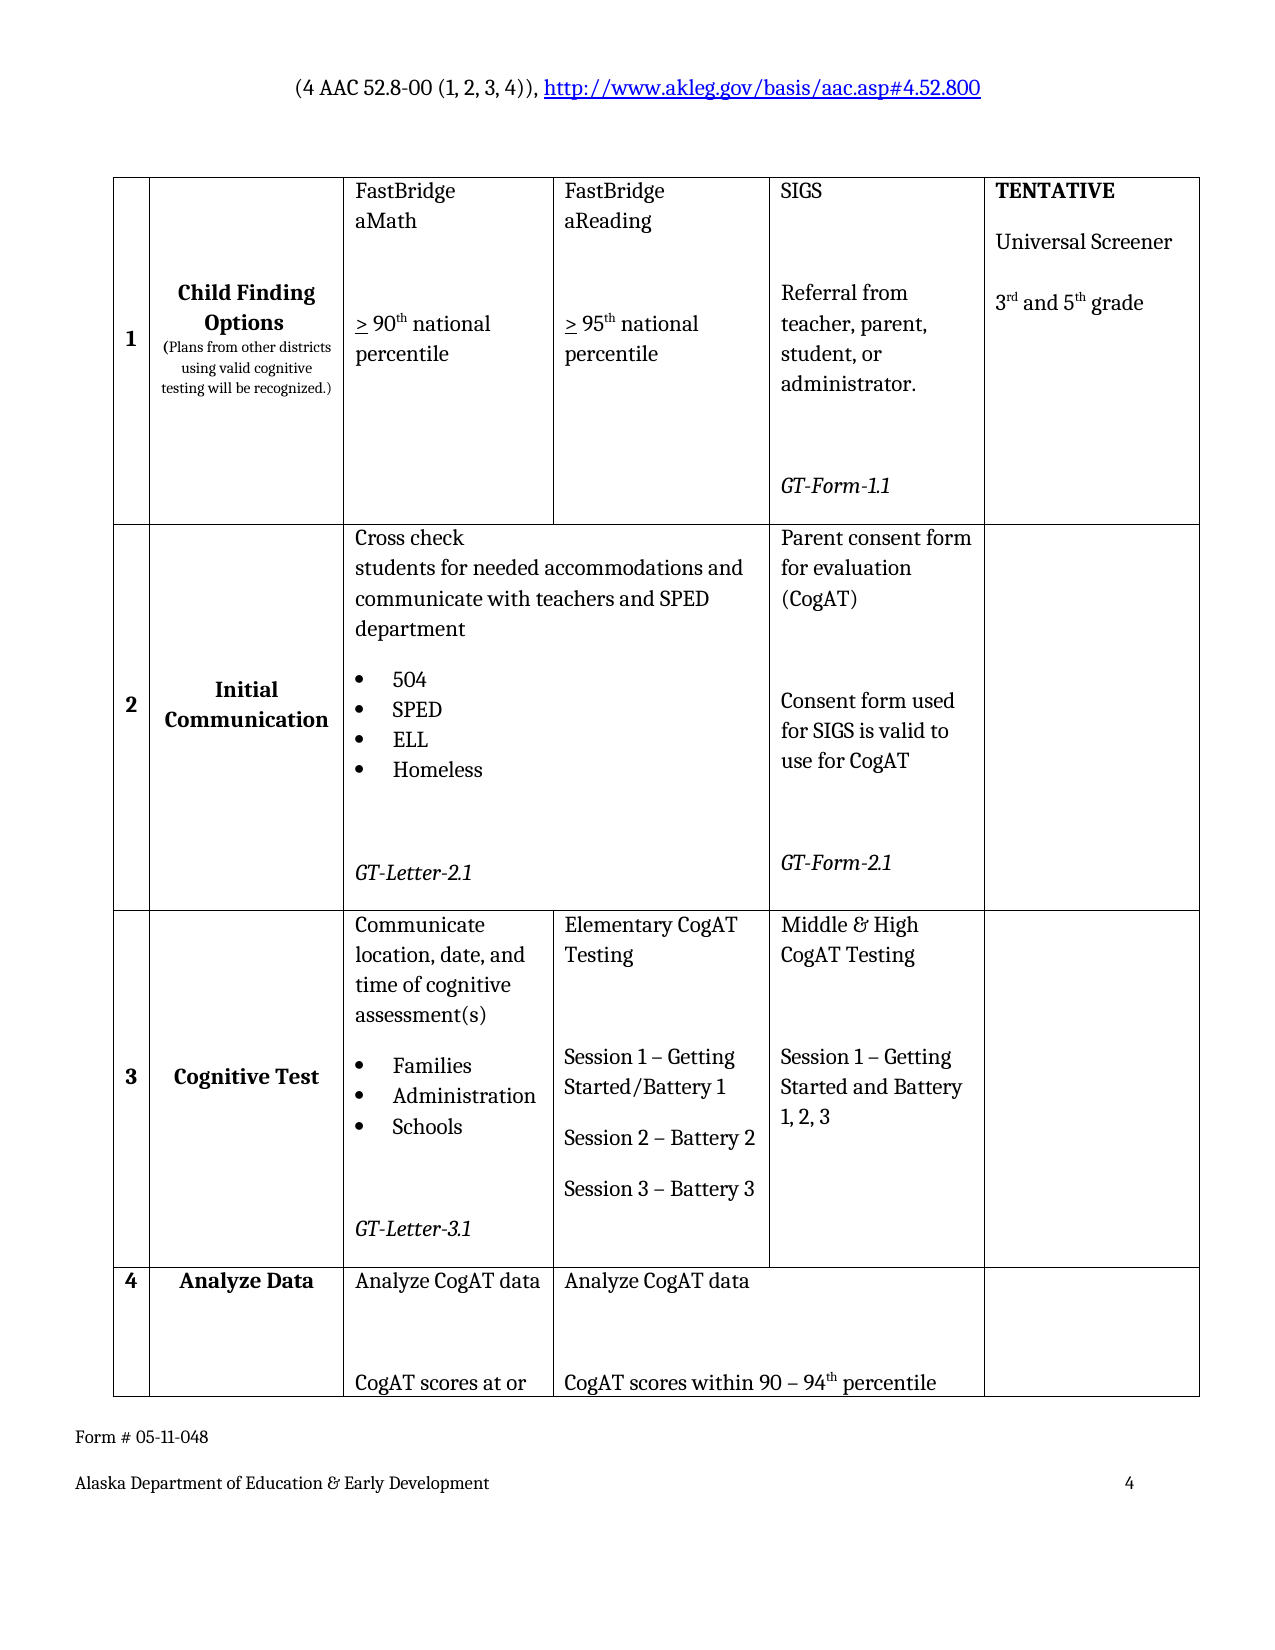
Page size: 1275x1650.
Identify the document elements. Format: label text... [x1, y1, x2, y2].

table_cell [985, 911, 1199, 1267]
table_cell Middle & High CogAT Testing Session 1 – Getting Started and Battery 1, 2, 3 [770, 911, 984, 1267]
table_cell Initial Communication [150, 525, 343, 910]
table_header FastBridge aReading > 95th national percentile [554, 178, 769, 524]
table_cell Analyze Data [150, 1268, 343, 1396]
table_cell 2 [114, 525, 149, 910]
text (4 AAC 52.8-00 (1, 2, 3, 4)), http://www.akleg.gov/basis/aac.asp#4.52.800 [75, 75, 1200, 101]
table_cell [985, 1268, 1199, 1396]
table_header FastBridge aMath > 90th national percentile [344, 178, 553, 524]
table_cell Elementary CogAT Testing Session 1 – Getting Started/Battery 1 Session 2 – Battery 2 Session 3 – Battery 3 [554, 911, 769, 1267]
table_cell Communicate location, date, and time of cognitive assessment(s) Families Administration Schools GT-Letter-3.1 [344, 911, 553, 1267]
table_header Child Finding Options (Plans from other districts using valid cognitive testing will be recognized.) [150, 178, 343, 524]
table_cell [344, 1268, 553, 1396]
table_cell Parent consent form for evaluation (CogAT) Consent form used for SIGS is valid to use for CogAT GT-Form-2.1 [770, 525, 984, 910]
table_header SIGS Referral from teacher, parent, student, or administrator. GT-Form-1.1 [770, 178, 984, 524]
table_cell 4 [114, 1268, 149, 1396]
table_cell [985, 525, 1199, 910]
table_header TENTATIVE Universal Screener 3rd and 5th grade [985, 178, 1199, 524]
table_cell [554, 1268, 984, 1396]
table_header 1 [114, 178, 149, 524]
table_cell Cognitive Test [150, 911, 343, 1267]
table_cell Cross check students for needed accommodations and communicate with teachers and SPED department 504 SPED ELL Homeless GT-Letter-2.1 [344, 525, 769, 910]
table_cell 3 [114, 911, 149, 1267]
